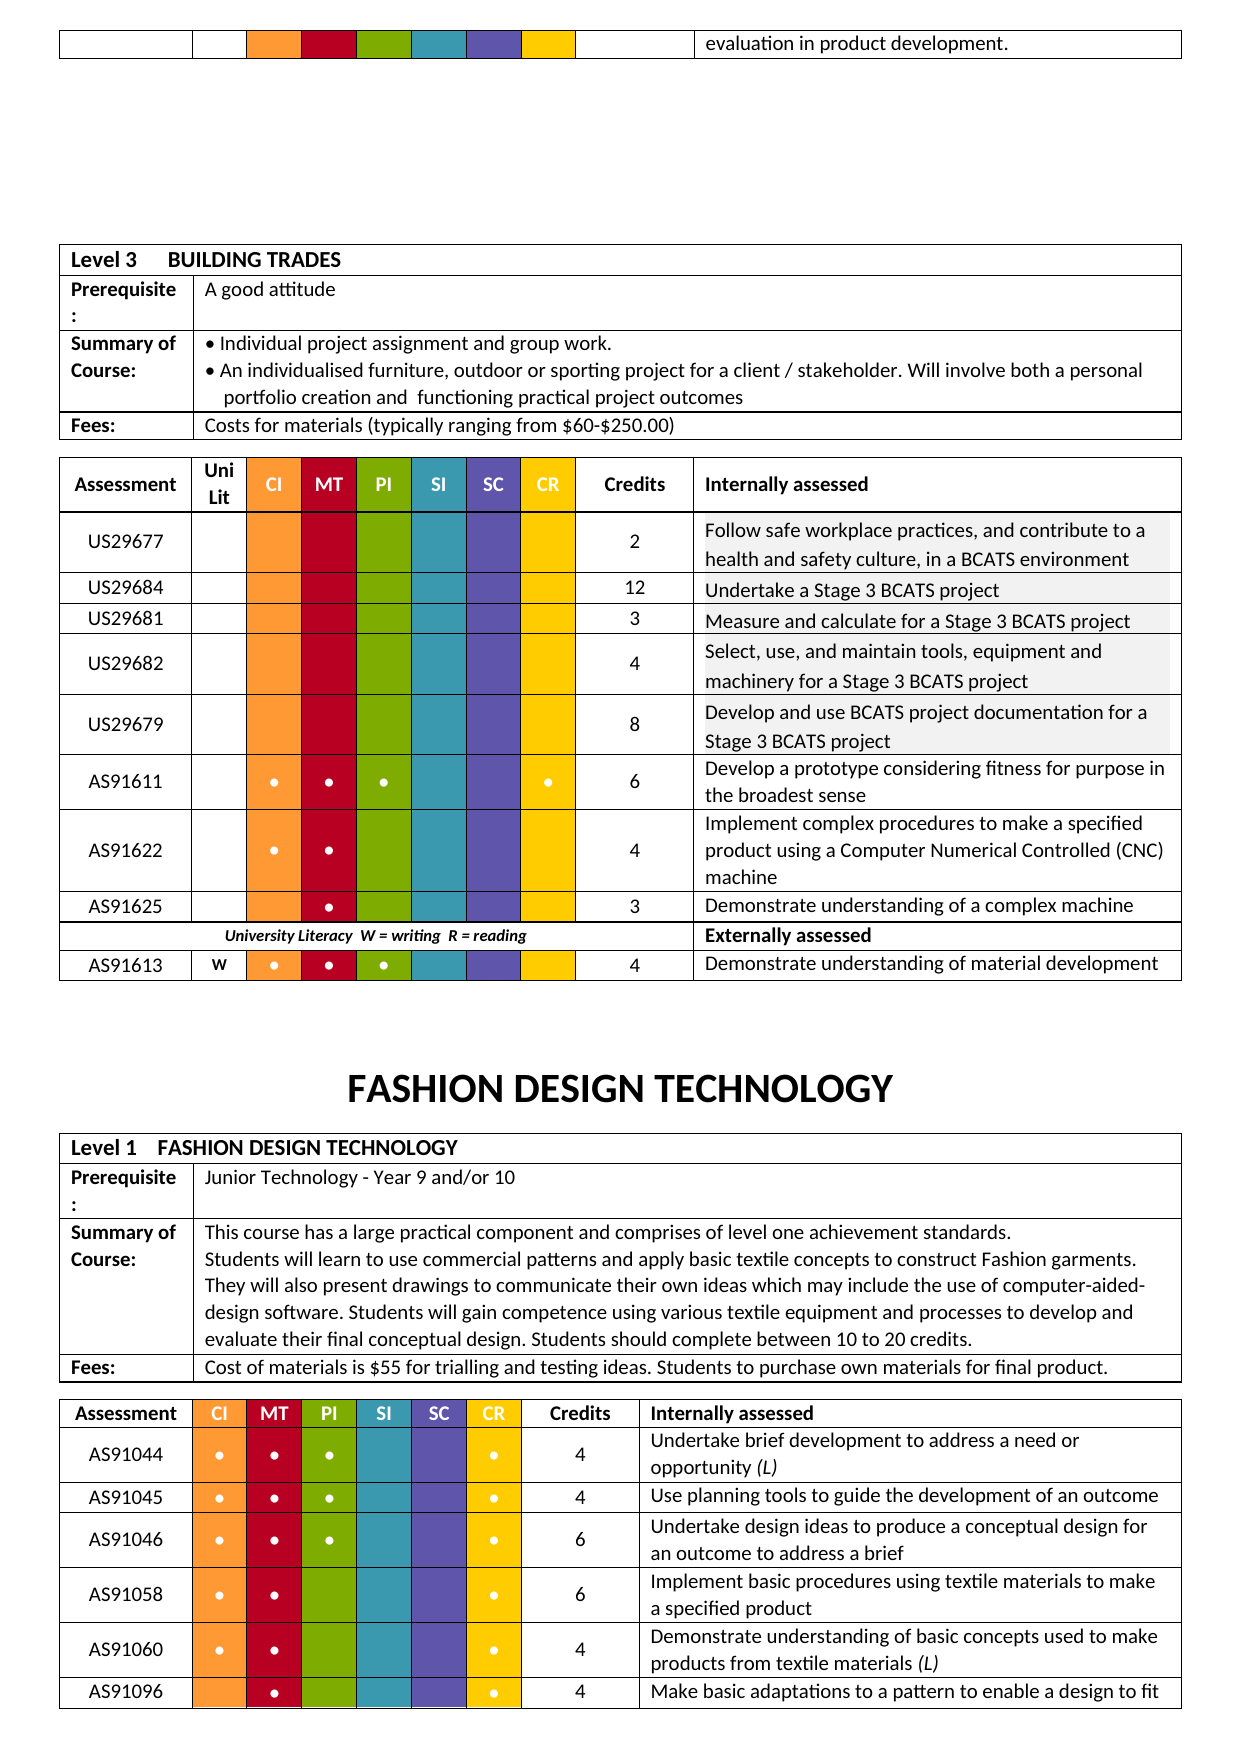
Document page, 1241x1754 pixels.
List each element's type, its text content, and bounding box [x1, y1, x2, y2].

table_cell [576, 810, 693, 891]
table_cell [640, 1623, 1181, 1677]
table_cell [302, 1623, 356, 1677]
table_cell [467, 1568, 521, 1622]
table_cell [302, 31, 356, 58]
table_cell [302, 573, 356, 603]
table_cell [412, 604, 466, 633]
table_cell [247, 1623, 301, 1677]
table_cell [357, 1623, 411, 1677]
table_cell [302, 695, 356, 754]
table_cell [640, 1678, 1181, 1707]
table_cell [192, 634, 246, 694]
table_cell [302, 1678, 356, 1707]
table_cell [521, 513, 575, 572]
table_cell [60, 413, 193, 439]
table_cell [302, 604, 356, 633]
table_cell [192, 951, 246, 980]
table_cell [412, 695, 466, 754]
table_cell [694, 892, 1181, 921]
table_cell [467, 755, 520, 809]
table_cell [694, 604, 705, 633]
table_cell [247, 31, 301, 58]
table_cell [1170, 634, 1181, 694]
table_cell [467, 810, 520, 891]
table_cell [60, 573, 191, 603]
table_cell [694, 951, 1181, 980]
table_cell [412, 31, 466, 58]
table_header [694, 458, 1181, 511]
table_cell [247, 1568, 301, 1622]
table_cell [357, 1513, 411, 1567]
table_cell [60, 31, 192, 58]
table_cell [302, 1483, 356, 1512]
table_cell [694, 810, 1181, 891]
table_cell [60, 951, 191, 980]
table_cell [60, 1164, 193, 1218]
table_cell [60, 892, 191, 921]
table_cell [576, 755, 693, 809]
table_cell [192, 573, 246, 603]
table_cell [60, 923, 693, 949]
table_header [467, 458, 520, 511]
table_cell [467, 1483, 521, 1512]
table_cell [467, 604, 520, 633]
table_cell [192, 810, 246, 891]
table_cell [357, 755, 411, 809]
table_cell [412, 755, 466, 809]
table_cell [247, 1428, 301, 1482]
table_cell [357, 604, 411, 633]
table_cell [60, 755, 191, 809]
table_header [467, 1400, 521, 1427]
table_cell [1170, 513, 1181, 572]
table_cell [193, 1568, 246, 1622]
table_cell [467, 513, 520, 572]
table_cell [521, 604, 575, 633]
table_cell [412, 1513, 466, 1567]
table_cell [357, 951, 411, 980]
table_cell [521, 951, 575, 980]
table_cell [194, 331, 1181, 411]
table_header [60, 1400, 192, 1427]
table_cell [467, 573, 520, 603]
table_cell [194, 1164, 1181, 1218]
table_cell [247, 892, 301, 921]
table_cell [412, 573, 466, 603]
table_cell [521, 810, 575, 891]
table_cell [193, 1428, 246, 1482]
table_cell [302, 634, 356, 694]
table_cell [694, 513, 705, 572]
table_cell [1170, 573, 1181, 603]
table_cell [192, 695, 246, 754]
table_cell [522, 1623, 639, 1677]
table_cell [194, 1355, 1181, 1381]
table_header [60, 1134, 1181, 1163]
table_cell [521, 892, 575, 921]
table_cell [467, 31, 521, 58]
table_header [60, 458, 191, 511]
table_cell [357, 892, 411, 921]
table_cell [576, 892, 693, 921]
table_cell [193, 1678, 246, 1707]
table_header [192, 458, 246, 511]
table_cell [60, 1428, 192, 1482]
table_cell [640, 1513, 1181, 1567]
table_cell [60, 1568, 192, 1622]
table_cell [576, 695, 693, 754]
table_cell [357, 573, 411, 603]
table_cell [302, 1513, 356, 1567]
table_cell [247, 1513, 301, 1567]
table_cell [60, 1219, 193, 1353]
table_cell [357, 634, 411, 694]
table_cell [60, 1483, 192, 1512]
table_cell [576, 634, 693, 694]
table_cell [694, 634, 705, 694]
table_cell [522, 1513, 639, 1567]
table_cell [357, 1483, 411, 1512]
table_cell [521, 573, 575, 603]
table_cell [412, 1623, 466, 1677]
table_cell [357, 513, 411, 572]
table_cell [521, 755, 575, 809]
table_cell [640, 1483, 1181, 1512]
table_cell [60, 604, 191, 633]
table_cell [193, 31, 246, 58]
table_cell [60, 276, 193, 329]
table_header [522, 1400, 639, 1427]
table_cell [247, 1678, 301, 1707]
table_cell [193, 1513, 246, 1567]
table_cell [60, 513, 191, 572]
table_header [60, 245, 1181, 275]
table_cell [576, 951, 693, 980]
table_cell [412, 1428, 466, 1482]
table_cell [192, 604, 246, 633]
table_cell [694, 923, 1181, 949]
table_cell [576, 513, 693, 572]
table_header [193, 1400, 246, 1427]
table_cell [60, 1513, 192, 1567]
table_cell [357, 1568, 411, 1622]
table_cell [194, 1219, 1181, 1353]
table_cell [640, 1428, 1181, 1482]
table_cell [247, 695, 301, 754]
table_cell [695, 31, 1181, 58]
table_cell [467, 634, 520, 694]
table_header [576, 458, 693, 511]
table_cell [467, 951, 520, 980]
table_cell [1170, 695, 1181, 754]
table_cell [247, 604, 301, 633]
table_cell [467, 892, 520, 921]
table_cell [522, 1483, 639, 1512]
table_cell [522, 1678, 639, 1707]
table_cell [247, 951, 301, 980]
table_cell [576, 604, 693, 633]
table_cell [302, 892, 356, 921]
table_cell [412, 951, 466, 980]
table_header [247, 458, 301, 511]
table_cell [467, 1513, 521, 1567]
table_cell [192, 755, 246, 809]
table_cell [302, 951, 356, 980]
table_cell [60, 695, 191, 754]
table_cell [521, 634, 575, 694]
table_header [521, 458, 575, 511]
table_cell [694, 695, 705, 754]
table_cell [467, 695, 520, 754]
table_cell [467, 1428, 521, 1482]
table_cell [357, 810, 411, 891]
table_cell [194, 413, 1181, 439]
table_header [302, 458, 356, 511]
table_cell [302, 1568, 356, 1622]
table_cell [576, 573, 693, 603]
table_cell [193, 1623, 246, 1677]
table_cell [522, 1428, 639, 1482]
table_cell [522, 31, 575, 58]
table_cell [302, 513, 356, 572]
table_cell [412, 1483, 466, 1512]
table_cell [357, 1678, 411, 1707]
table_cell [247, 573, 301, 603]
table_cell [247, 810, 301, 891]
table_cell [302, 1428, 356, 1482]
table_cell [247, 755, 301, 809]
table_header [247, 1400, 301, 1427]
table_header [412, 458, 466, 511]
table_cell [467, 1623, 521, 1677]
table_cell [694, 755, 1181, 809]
text FASHION DESIGN TECHNOLOGY [59, 1062, 1181, 1113]
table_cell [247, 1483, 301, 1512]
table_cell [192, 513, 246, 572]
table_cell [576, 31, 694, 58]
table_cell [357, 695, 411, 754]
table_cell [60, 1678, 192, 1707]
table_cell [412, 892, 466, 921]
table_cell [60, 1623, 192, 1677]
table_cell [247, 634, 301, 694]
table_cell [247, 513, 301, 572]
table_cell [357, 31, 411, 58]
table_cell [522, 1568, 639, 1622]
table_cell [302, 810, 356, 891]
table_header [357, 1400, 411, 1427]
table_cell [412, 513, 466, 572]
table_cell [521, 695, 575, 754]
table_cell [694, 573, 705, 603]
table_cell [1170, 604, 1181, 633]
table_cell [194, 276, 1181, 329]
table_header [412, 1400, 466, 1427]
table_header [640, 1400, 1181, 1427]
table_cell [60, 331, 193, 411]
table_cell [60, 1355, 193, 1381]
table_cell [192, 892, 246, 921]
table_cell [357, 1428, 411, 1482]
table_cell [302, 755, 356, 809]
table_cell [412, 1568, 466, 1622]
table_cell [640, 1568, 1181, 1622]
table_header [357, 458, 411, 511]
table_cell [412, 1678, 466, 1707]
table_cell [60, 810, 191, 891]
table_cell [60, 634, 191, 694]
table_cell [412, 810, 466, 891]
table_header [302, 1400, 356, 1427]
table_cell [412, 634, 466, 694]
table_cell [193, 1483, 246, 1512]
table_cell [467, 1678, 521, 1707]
